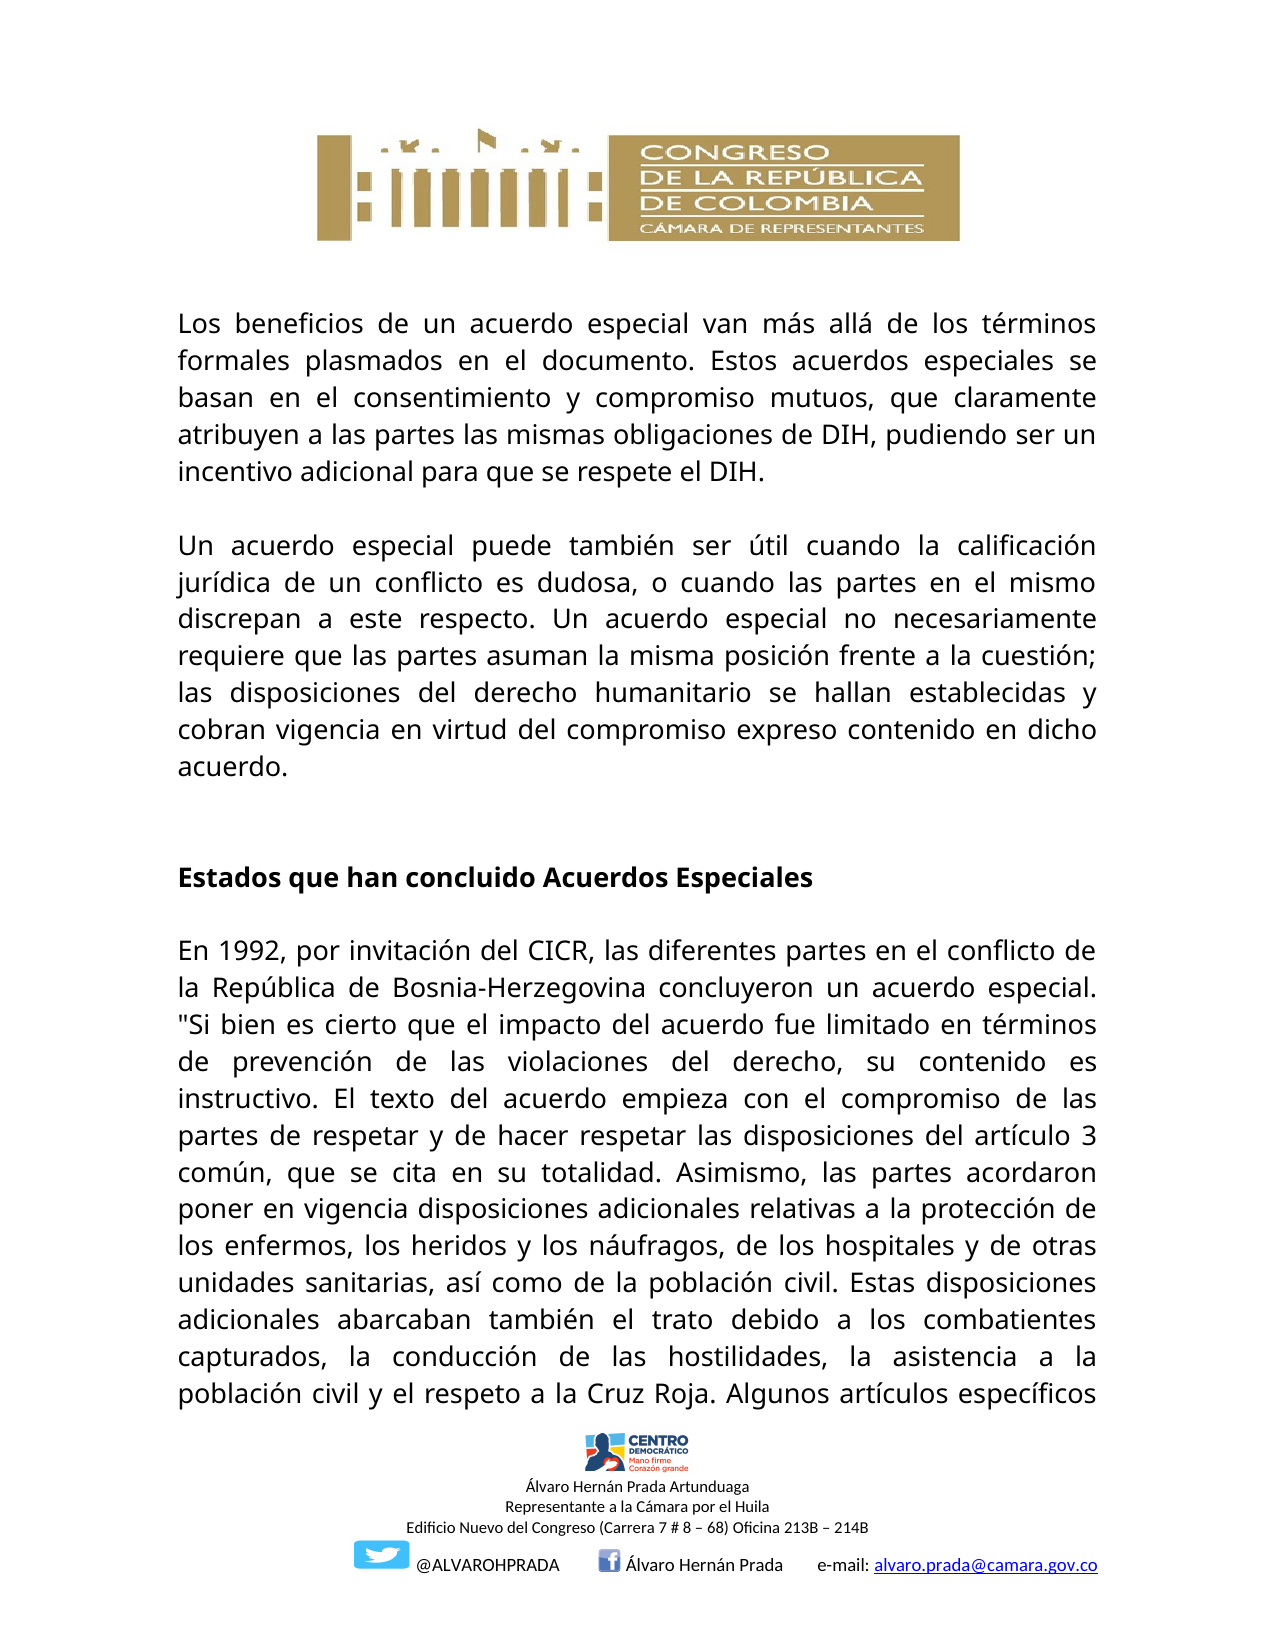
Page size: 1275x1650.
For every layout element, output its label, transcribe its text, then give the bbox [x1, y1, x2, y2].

picture [301, 73, 974, 305]
text Estados que han concluido Acuerdos Especiales [177, 858, 1098, 895]
picture [581, 1427, 694, 1477]
picture [347, 1537, 415, 1572]
picture [598, 1549, 621, 1572]
text Los beneficios de un acuerdo especial van más allá de los términos formales plasmados en el documento. Estos acuerdos especiales se basan en el consentimiento y compromiso mutuos, que claramente atribuyen a las partes las mismas obligaciones de DIH, pudiendo ser un incentivo adicional para que se respete el DIH. [177, 305, 1098, 489]
text Un acuerdo especial puede también ser útil cuando la calificación jurídica de un conflicto es dudosa, o cuando las partes en el mismo discrepan a este respecto. Un acuerdo especial no necesariamente requiere que las partes asuman la misma posición frente a la cuestión; las disposiciones del derecho humanitario se hallan establecidas y cobran vigencia en virtud del compromiso expreso contenido en dicho acuerdo. [177, 526, 1098, 784]
